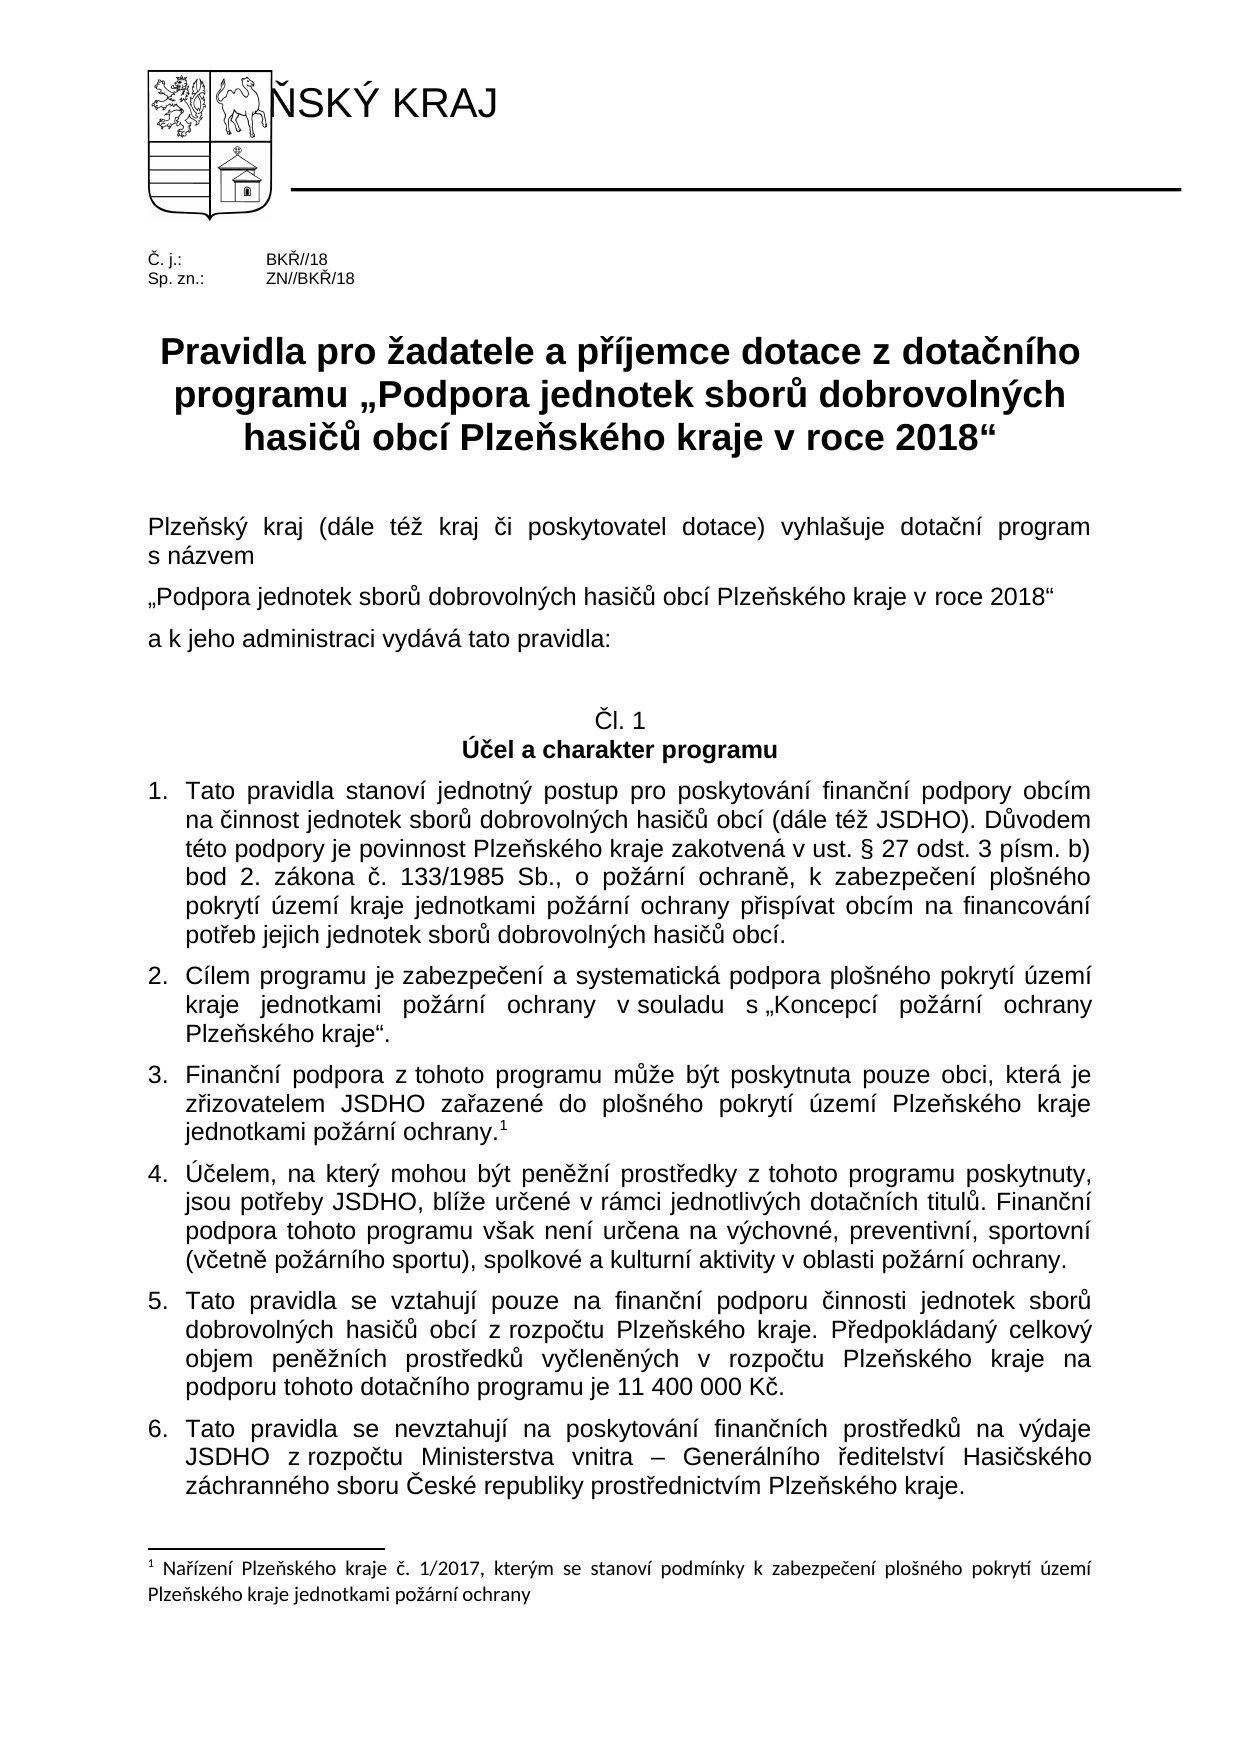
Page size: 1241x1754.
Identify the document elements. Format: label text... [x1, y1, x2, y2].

text Sp. zn.: ZN//BKŘ/18 [148, 269, 1093, 288]
text Plzeňský kraj (dále též kraj či poskytovatel dotace) vyhlašuje dotační program s názvem [148, 512, 1093, 570]
text Pravidla pro žadatele a příjemce dotace z dotačního programu „Podpora jednotek sborů dobrovolných hasičů obcí Plzeňského kraje v roce 2018“ [148, 329, 1093, 458]
text a k jeho administraci vydává tato pravidla: [148, 623, 1093, 652]
text Č. j.: BKŘ//18 [148, 249, 1093, 269]
list Cílem programu je zabezpečení a systematická podpora plošného pokrytí území kraje jednotkami požární ochrany v souladu s „Koncepcí požární ochrany Plzeňského kraje“. [148, 961, 1093, 1047]
list Finanční podpora z tohoto programu může být poskytnuta pouze obci, která je zřizovatelem JSDHO zařazené do plošného pokrytí území Plzeňského kraje jednotkami požární ochrany. [148, 1060, 1093, 1146]
picture [147, 70, 273, 221]
list Tato pravidla stanoví jednotný postup pro poskytování finanční podpory obcím na činnost jednotek sborů dobrovolných hasičů obcí (dále též JSDHO). Důvodem této podpory je povinnost Plzeňského kraje zakotvená v ust. § 27 odst. 3 písm. b) bod 2. zákona č. 133/1985 Sb., o požární ochraně, k zabezpečení plošného pokrytí území kraje jednotkami požární ochrany přispívat obcím na financování potřeb jejich jednotek sborů dobrovolných hasičů obcí. [148, 776, 1093, 948]
list Účelem, na který mohou být peněžní prostředky z tohoto programu poskytnuty, jsou potřeby JSDHO, blíže určené v rámci jednotlivých dotačních titulů. Finanční podpora tohoto programu však není určena na výchovné, preventivní, sportovní (včetně požárního sportu), spolkové a kulturní aktivity v oblasti požární ochrany. [148, 1158, 1093, 1273]
text Čl. 1 [148, 706, 1093, 735]
text Účel a charakter programu [148, 735, 1093, 763]
list Tato pravidla se vztahují pouze na finanční podporu činnosti jednotek sborů dobrovolných hasičů obcí z rozpočtu Plzeňského kraje. Předpokládaný celkový objem peněžních prostředků vyčleněných v rozpočtu Plzeňského kraje na podporu tohoto dotačního programu je 11 400 000 Kč. [148, 1286, 1093, 1401]
list Tato pravidla se nevztahují na poskytování finančních prostředků na výdaje JSDHO z rozpočtu Ministerstva vnitra – Generálního ředitelství Hasičského záchranného sboru České republiky prostřednictvím Plzeňského kraje. [148, 1413, 1093, 1500]
text „Podpora jednotek sborů dobrovolných hasičů obcí Plzeňského kraje v roce 2018“ [148, 582, 1093, 611]
